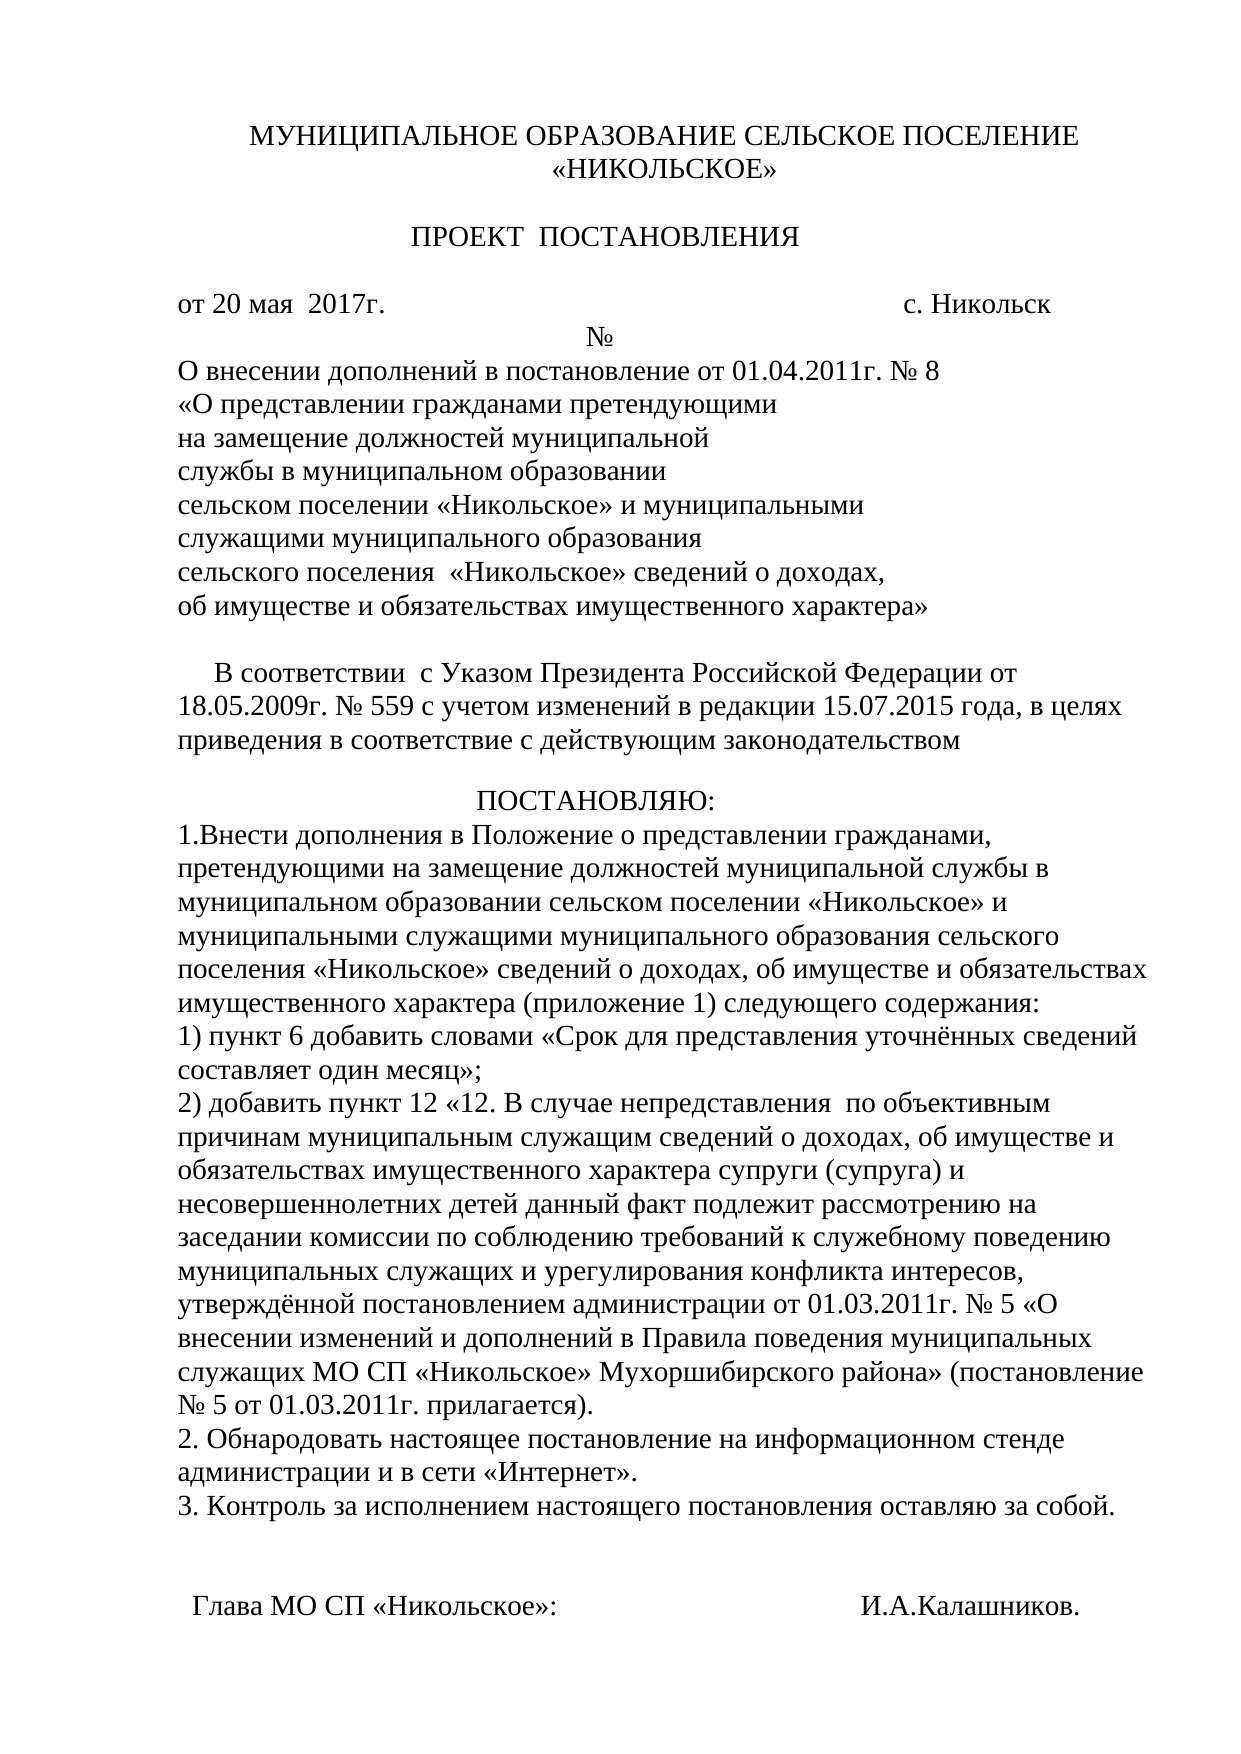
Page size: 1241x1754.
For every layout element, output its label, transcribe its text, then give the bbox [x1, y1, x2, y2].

text О внесении дополнений в постановление от 01.04.2011г. № 8 [177, 353, 1152, 386]
text служащими муниципального образования [177, 521, 1152, 554]
text 1) пункт 6 добавить словами «Срок для представления уточнённых сведений составляет один месяц»; [177, 1018, 1152, 1085]
text 2) добавить пункт 12 «12. В случае непредставления по объективным причинам муниципальным служащим сведений о доходах, об имуществе и обязательствах имущественного характера супруги (супруга) и несовершеннолетних детей данный факт подлежит рассмотрению на заседании комиссии по соблюдению требований к служебному поведению муниципальных служащих и урегулирования конфликта интересов, утверждённой постановлением администрации от 01.03.2011г. № 5 «О внесении изменений и дополнений в Правила поведения муниципальных служащих МО СП «Никольское» Мухоршибирского района» (постановление № 5 от 01.03.2011г. прилагается). [177, 1085, 1152, 1421]
text сельского поселения «Никольское» сведений о доходах, [177, 554, 1152, 588]
text об имуществе и обязательствах имущественного характера» [177, 588, 1152, 621]
text 3. Контроль за исполнением настоящего постановления оставляю за собой. [177, 1488, 1152, 1521]
text ПРОЕКТ ПОСТАНОВЛЕНИЯ [177, 219, 1152, 252]
text № [177, 319, 1152, 353]
text 1.Внести дополнения в Положение о представлении гражданами, претендующими на замещение должностей муниципальной службы в муниципальном образовании сельском поселении «Никольское» и муниципальными служащими муниципального образования сельского поселения «Никольское» сведений о доходах, об имуществе и обязательствах имущественного характера (приложение 1) следующего содержания: [177, 817, 1152, 1018]
text службы в муниципальном образовании [177, 453, 1152, 487]
text 2. Обнародовать настоящее постановление на информационном стенде администрации и в сети «Интернет». [177, 1421, 1152, 1488]
text сельском поселении «Никольское» и муниципальными [177, 487, 1152, 521]
text ПОСТАНОВЛЯЮ: [177, 783, 1152, 817]
text МУНИЦИПАЛЬНОЕ ОБРАЗОВАНИЕ СЕЛЬСКОЕ ПОСЕЛЕНИЕ «НИКОЛЬСКОЕ» [177, 118, 1152, 185]
text «О представлении гражданами претендующими [177, 386, 1152, 420]
text В соответствии с Указом Президента Российской Федерации от 18.05.2009г. № 559 с учетом изменений в редакции 15.07.2015 года, в целях приведения в соответствие с действующим законодательством [177, 655, 1152, 755]
text на замещение должностей муниципальной [177, 420, 1152, 453]
text Глава МО СП «Никольское»: И.А.Калашников. [177, 1588, 1152, 1622]
text от 20 мая 2017г. с. Никольск [177, 286, 1152, 319]
